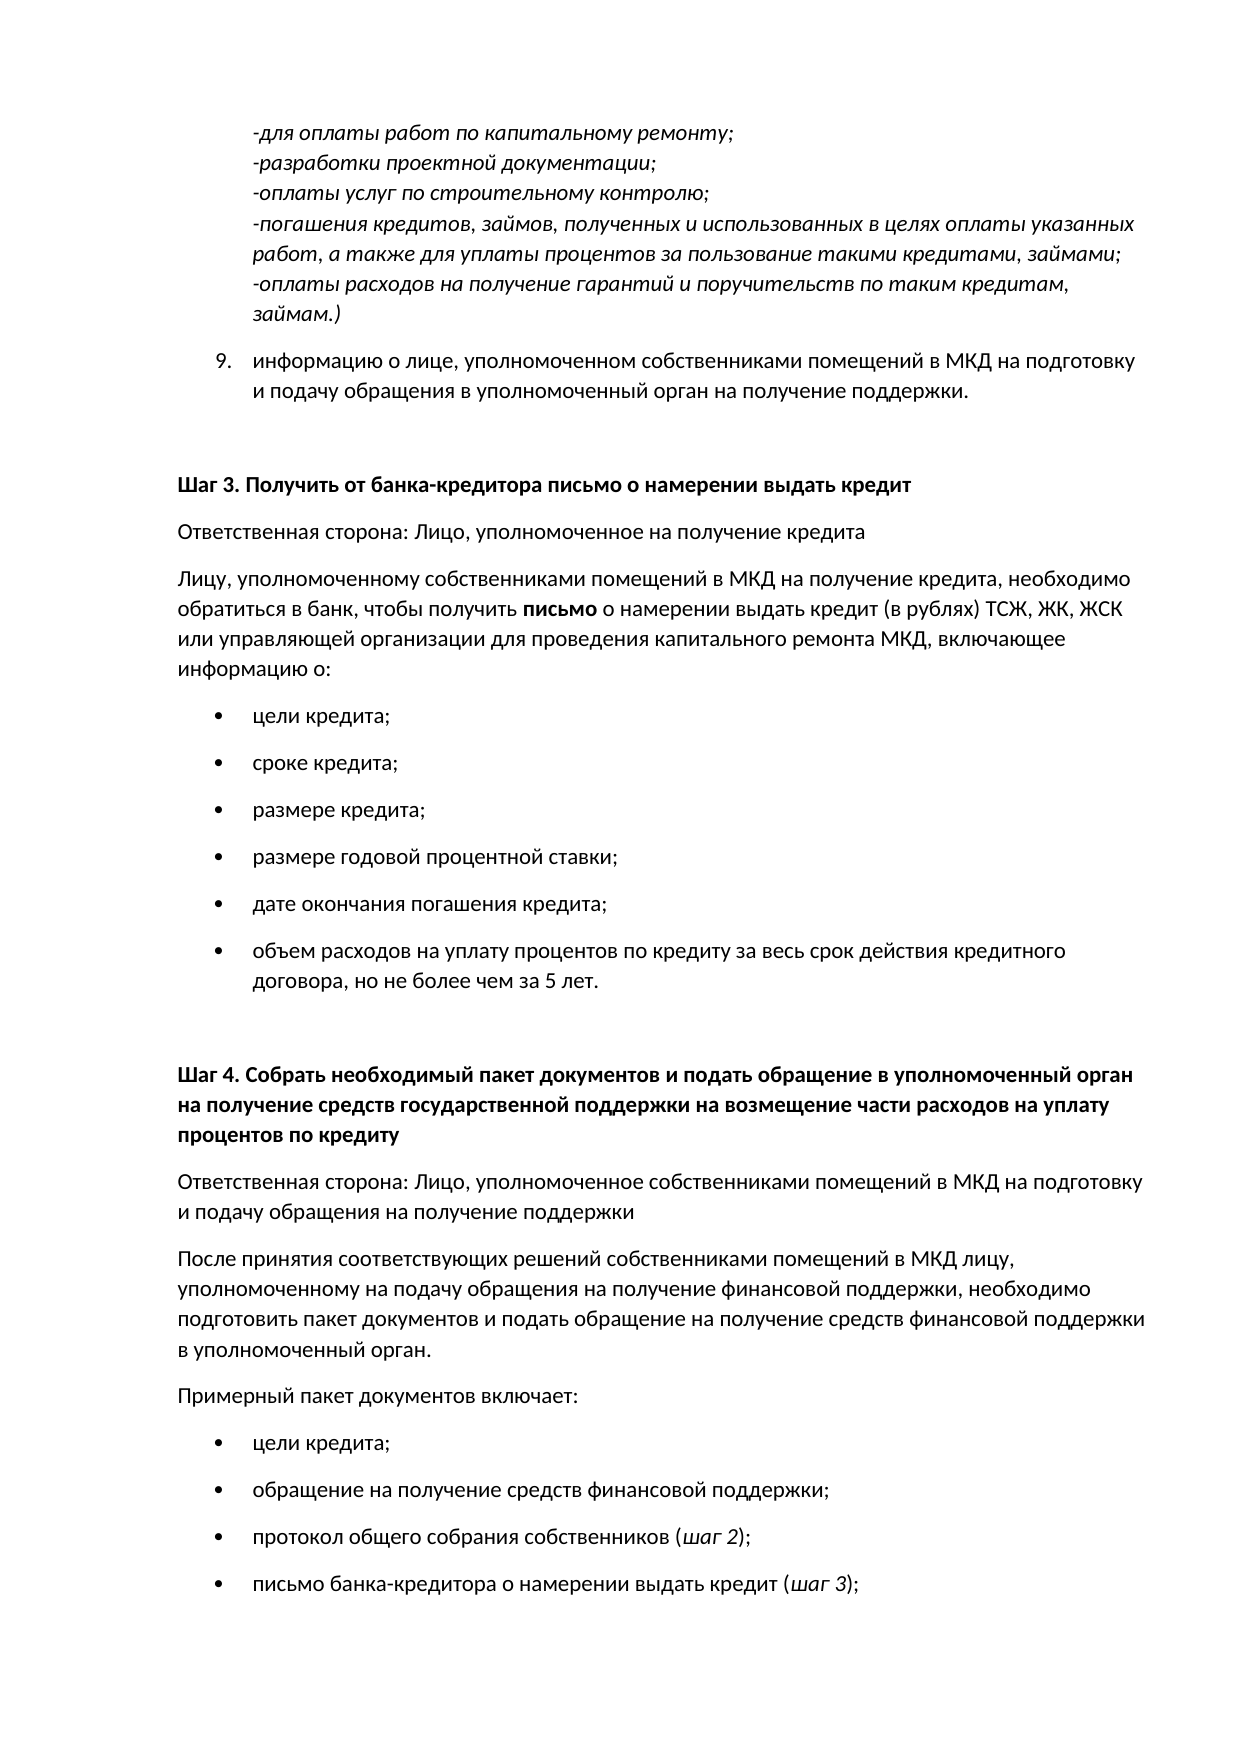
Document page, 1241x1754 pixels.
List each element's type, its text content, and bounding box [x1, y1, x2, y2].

text Ответственная сторона: Лицо, уполномоченное на получение кредита [177, 517, 1152, 545]
text Шаг 4. Собрать необходимый пакет документов и подать обращение в уполномоченный орган на получение средств государственной поддержки на возмещение части расходов на уплату процентов по кредиту [177, 1060, 1152, 1148]
text Примерный пакет документов включает: [177, 1382, 1152, 1410]
list размере кредита; [215, 795, 1152, 823]
list сроке кредита; [215, 748, 1152, 776]
list информацию о лице, уполномоченном собственниками помещений в МКД на подготовку и подачу обращения в уполномоченный орган на получение поддержки. [215, 346, 1152, 404]
list размере годовой процентной ставки; [215, 842, 1152, 870]
text Ответственная сторона: Лицо, уполномоченное собственниками помещений в МКД на подготовку и подачу обращения на получение поддержки [177, 1167, 1152, 1225]
text Шаг 3. Получить от банка-кредитора письмо о намерении выдать кредит [177, 470, 1152, 498]
list дате окончания погашения кредита; [215, 889, 1152, 917]
list протокол общего собрания собственников (шаг 2); [215, 1522, 1152, 1550]
list цели кредита; [215, 1428, 1152, 1457]
list объем расходов на уплату процентов по кредиту за весь срок действия кредитного договора, но не более чем за 5 лет. [215, 936, 1152, 994]
list обращение на получение средств финансовой поддержки; [215, 1475, 1152, 1503]
text После принятия соответствующих решений собственниками помещений в МКД лицу, уполномоченному на подачу обращения на получение финансовой поддержки, необходимо подготовить пакет документов и подать обращение на получение средств финансовой поддержки в уполномоченный орган. [177, 1244, 1152, 1363]
list письмо банка-кредитора о намерении выдать кредит (шаг 3); [215, 1569, 1152, 1597]
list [215, 118, 1152, 327]
list цели кредита; [215, 701, 1152, 729]
text Лицу, уполномоченному собственниками помещений в МКД на получение кредита, необходимо обратиться в банк, чтобы получить письмо о намерении выдать кредит (в рублях) ТСЖ, ЖК, ЖСК или управляющей организации для проведения капитального ремонта МКД, включающее информацию о: [177, 564, 1152, 683]
